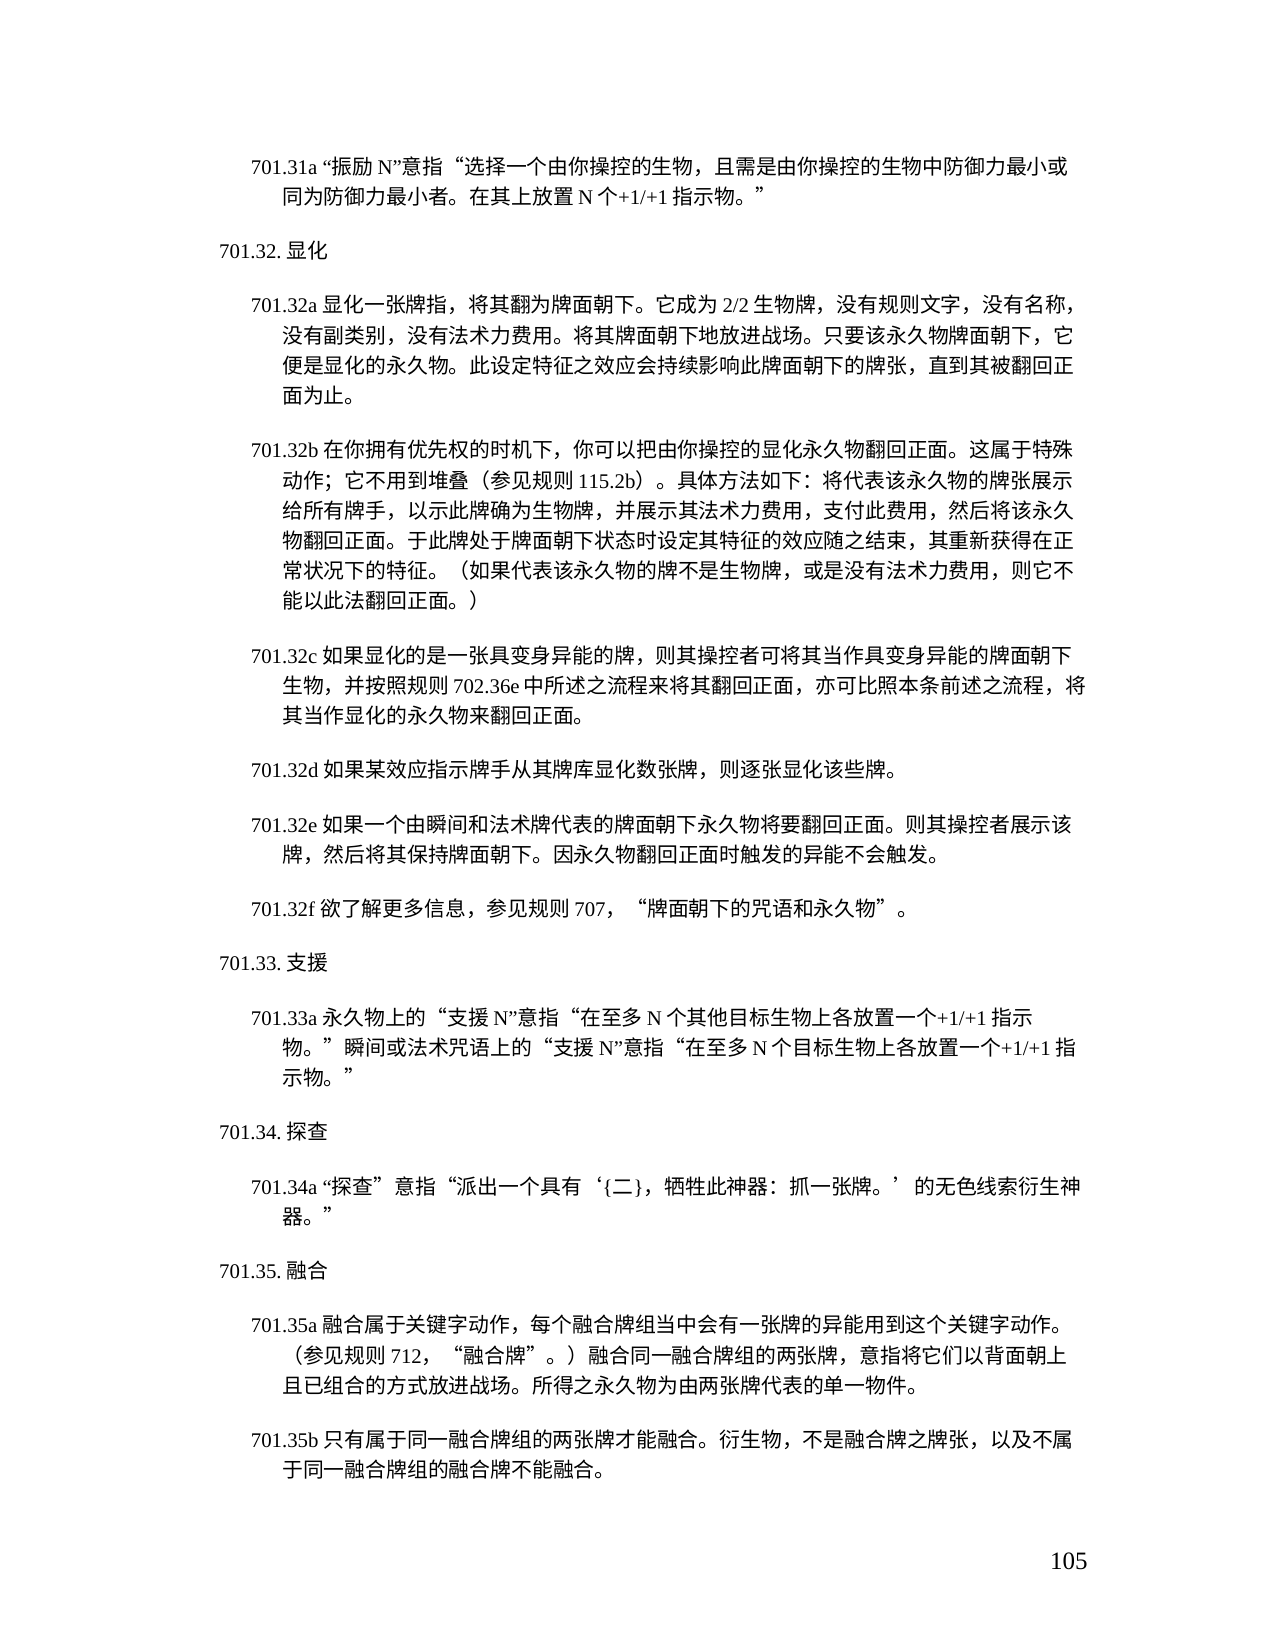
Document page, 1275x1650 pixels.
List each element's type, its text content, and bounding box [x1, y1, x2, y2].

text 701.32a 显化一张牌指，将其翻为牌面朝下。它成为2/2生物牌，没有规则文字，没有名称，没有副类别，没有法术力费用。将其牌面朝下地放进战场。只要该永久物牌面朝下，它便是显化的永久物。此设定特征之效应会持续影响此牌面朝下的牌张，直到其被翻回正面为止。 [251, 289, 1087, 409]
text 701.34. 探查 [219, 1116, 1087, 1146]
text 701.32b 在你拥有优先权的时机下，你可以把由你操控的显化永久物翻回正面。这属于特殊动作；它不用到堆叠（参见规则115.2b）。具体方法如下：将代表该永久物的牌张展示给所有牌手，以示此牌确为生物牌，并展示其法术力费用，支付此费用，然后将该永久物翻回正面。于此牌处于牌面朝下状态时设定其特征的效应随之结束，其重新获得在正常状况下的特征。（如果代表该永久物的牌不是生物牌，或是没有法术力费用，则它不能以此法翻回正面。） [251, 434, 1087, 615]
text 701.32e 如果一个由瞬间和法术牌代表的牌面朝下永久物将要翻回正面。则其操控者展示该牌，然后将其保持牌面朝下。因永久物翻回正面时触发的异能不会触发。 [251, 808, 1087, 868]
text 701.33. 支援 [219, 947, 1087, 977]
text 701.35. 融合 [219, 1254, 1087, 1284]
text 701.32. 显化 [219, 234, 1087, 265]
text 701.32c 如果显化的是一张具变身异能的牌，则其操控者可将其当作具变身异能的牌面朝下生物，并按照规则702.36e中所述之流程来将其翻回正面，亦可比照本条前述之流程，将其当作显化的永久物来翻回正面。 [251, 639, 1087, 729]
text 701.35a 融合属于关键字动作，每个融合牌组当中会有一张牌的异能用到这个关键字动作。（参见规则712，“融合牌”。）融合同一融合牌组的两张牌，意指将它们以背面朝上且已组合的方式放进战场。所得之永久物为由两张牌代表的单一物件。 [251, 1309, 1087, 1399]
text 701.35b 只有属于同一融合牌组的两张牌才能融合。衍生物，不是融合牌之牌张，以及不属于同一融合牌组的融合牌不能融合。 [251, 1423, 1087, 1484]
text 701.31a “振励N”意指“选择一个由你操控的生物，且需是由你操控的生物中防御力最小或同为防御力最小者。在其上放置N个+1/+1指示物。” [251, 150, 1087, 210]
text 701.34a “探查”意指“派出一个具有‘{二}，牺牲此神器：抓一张牌。’的无色线索衍生神器。” [251, 1170, 1087, 1230]
text 701.32d 如果某效应指示牌手从其牌库显化数张牌，则逐张显化该些牌。 [251, 754, 1087, 784]
text 701.32f 欲了解更多信息，参见规则707，“牌面朝下的咒语和永久物”。 [251, 892, 1087, 923]
text 701.33a 永久物上的“支援N”意指“在至多N个其他目标生物上各放置一个+1/+1指示物。”瞬间或法术咒语上的“支援N”意指“在至多N个目标生物上各放置一个+1/+1指示物。” [251, 1001, 1087, 1092]
